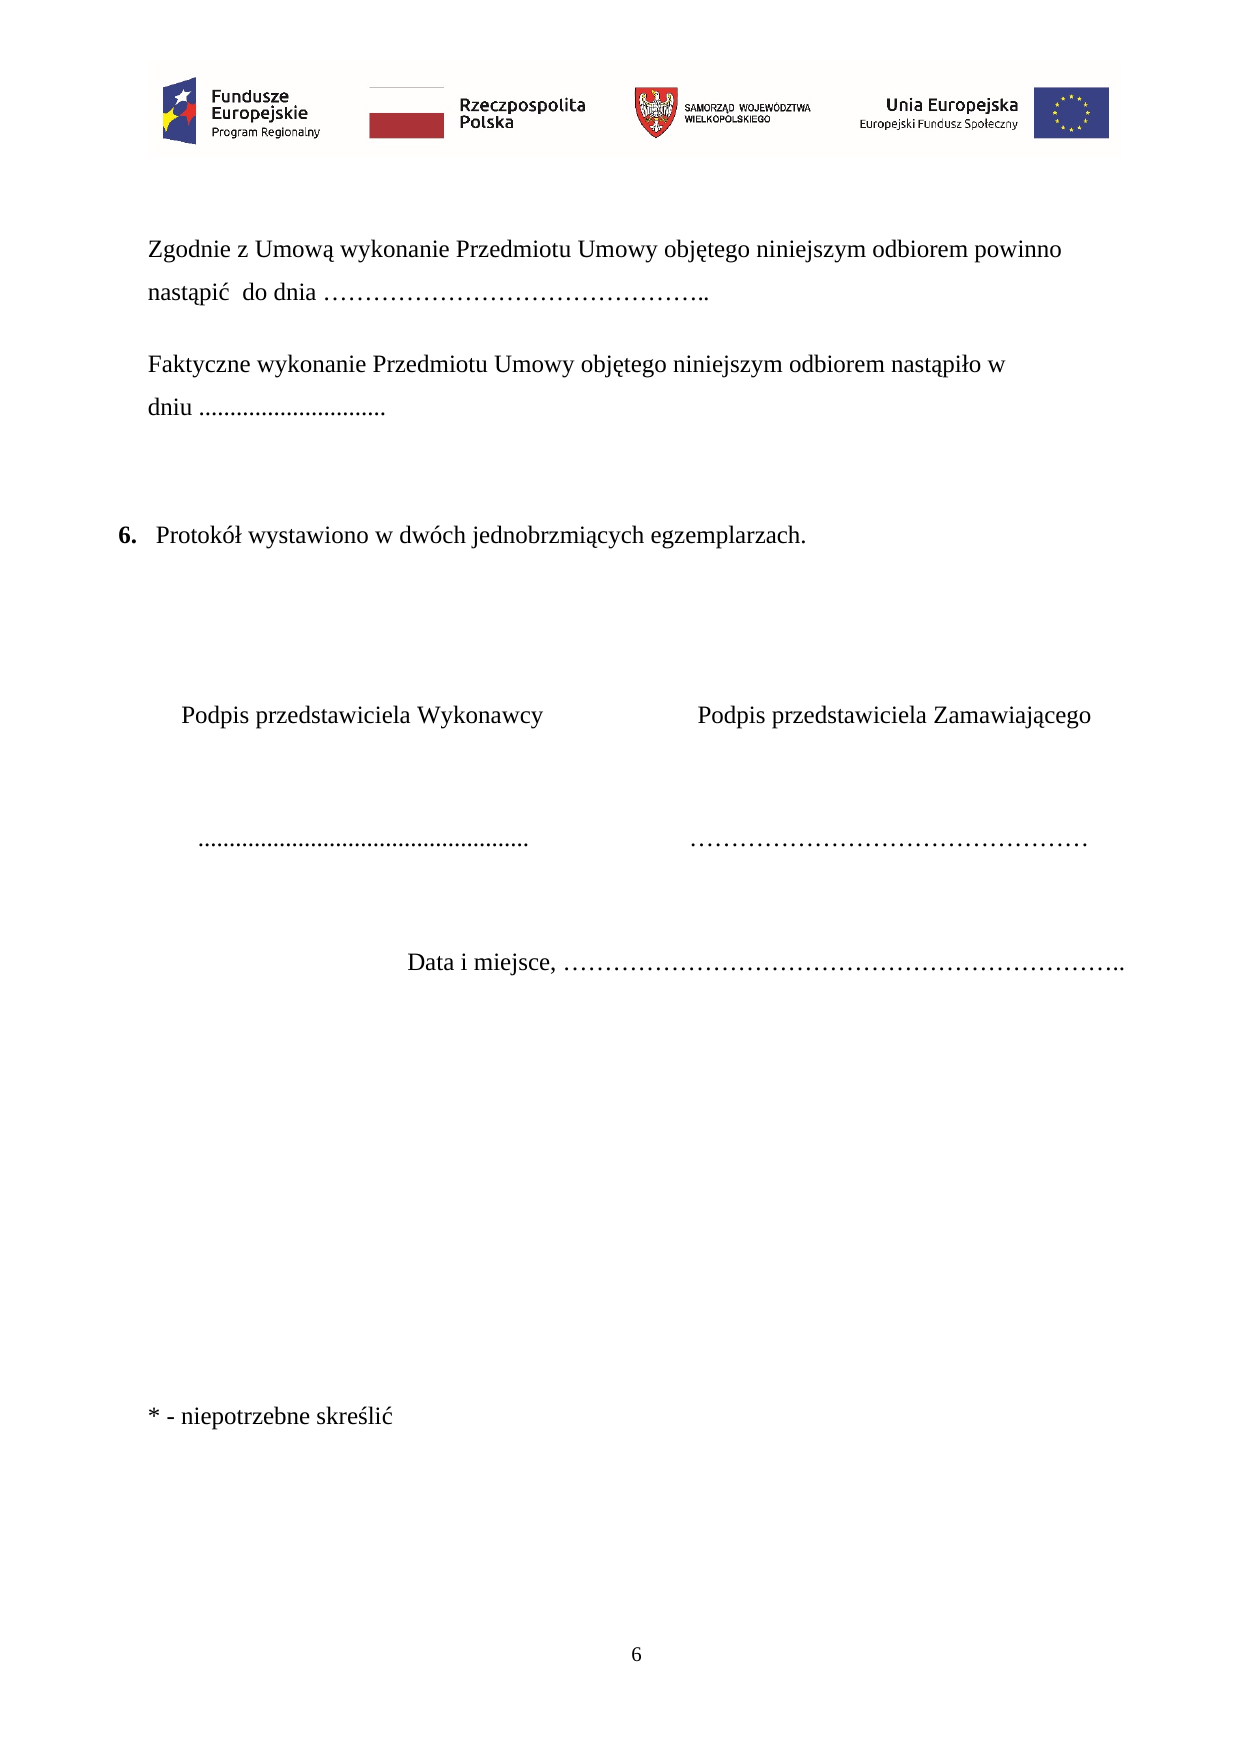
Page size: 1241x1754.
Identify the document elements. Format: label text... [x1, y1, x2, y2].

text * - niepotrzebne skreślić [148, 1401, 1125, 1430]
text Data i miejsce, ………………………………………………………….. [148, 947, 1125, 976]
text Podpis przedstawiciela Wykonawcy Podpis przedstawiciela Zamawiającego [148, 700, 1125, 728]
text Zgodnie z Umową wykonanie Przedmiotu Umowy objętego niniejszym odbiorem powinno nastąpić do dnia ……………………………………….. [148, 148, 1125, 306]
picture [146, 61, 1121, 158]
text ..................................................... ………………………………………… [148, 823, 1125, 852]
list Protokół wystawiono w dwóch jednobrzmiących egzemplarzach. [118, 520, 1125, 549]
text Faktyczne wykonanie Przedmiotu Umowy objętego niniejszym odbiorem nastąpiło w dniu .............................. [148, 349, 1125, 421]
